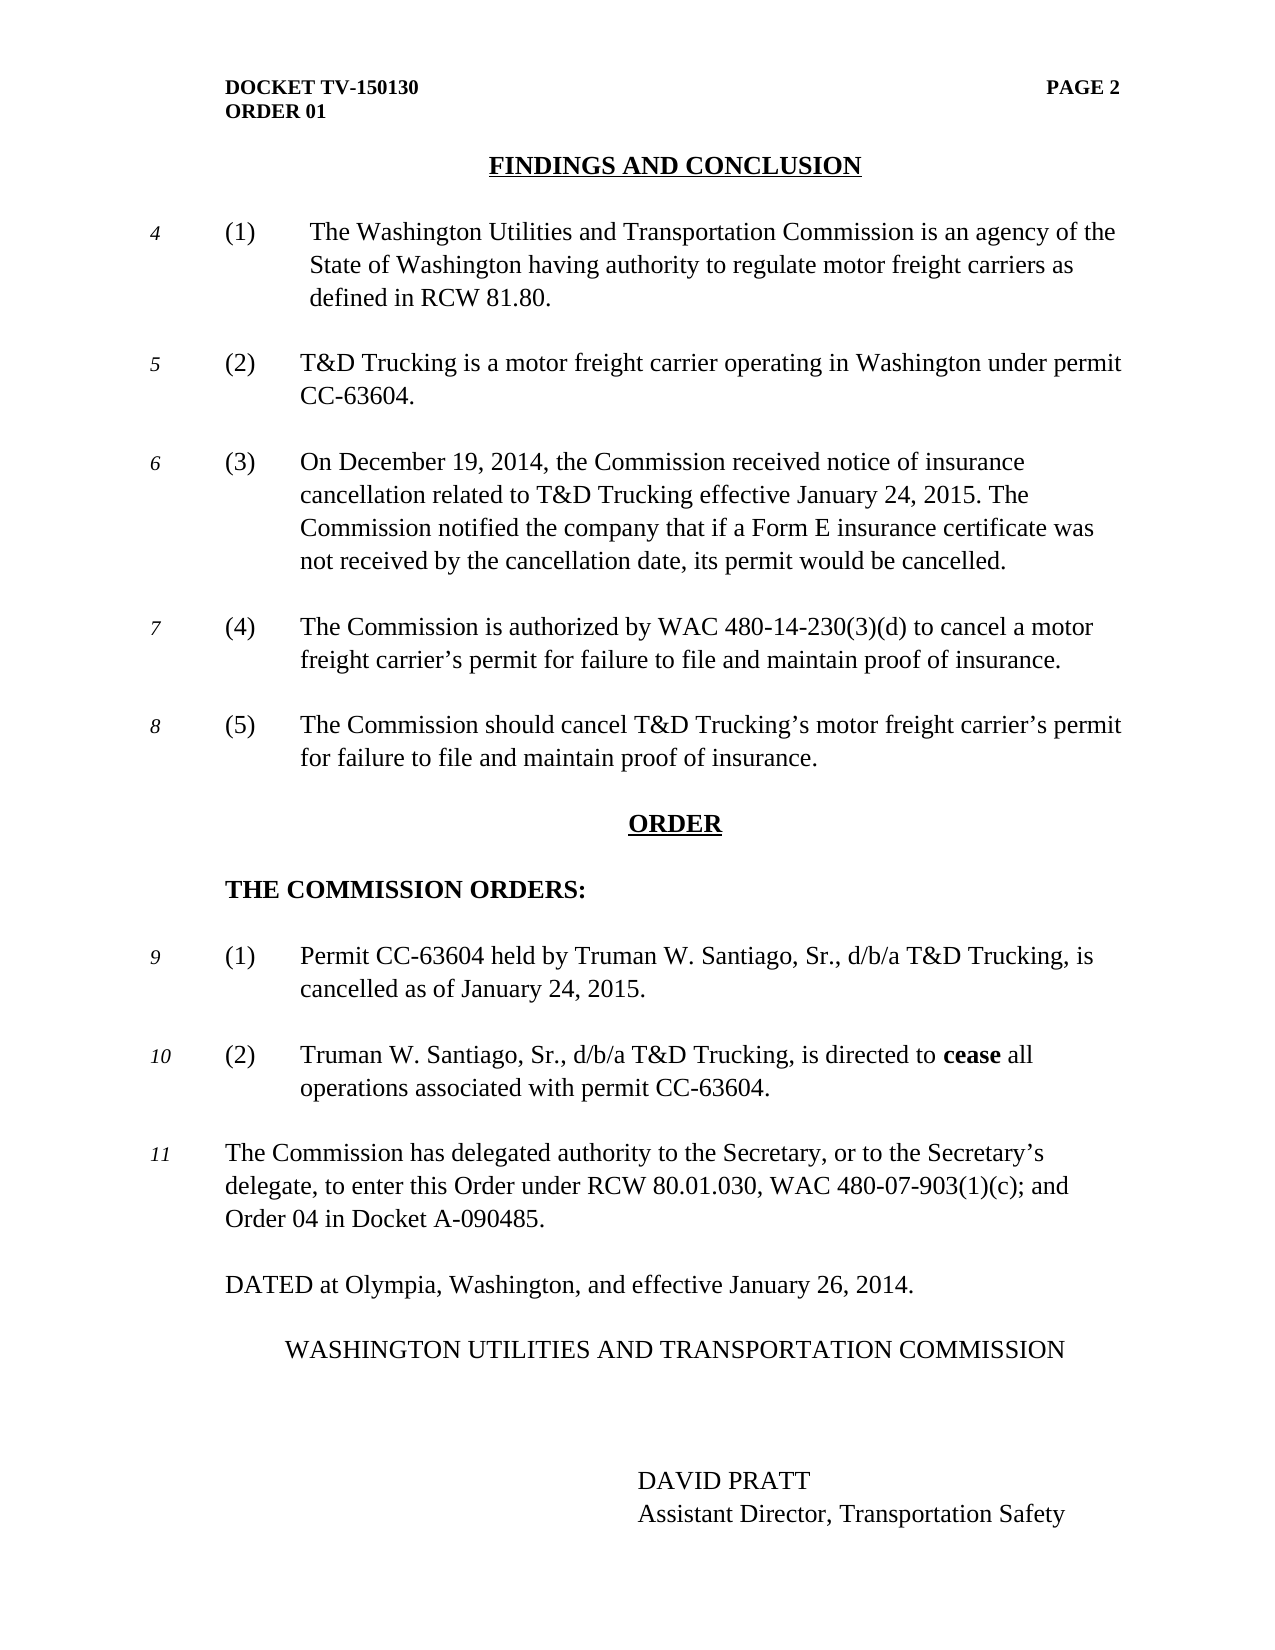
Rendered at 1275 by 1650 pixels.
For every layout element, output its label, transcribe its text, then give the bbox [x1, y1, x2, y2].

list (2) Truman W. Santiago, Sr., d/b/a T&D Trucking, is directed to cease all operations associated with permit CC-63604. [150, 1039, 1125, 1102]
list The Commission has delegated authority to the Secretary, or to the Secretary’s delegate, to enter this Order under RCW 80.01.030, WAC 480-07-903(1)(c); and Order 04 in Docket A-090485. [150, 1137, 1125, 1233]
list (3) On December 19, 2014, the Commission received notice of insurance cancellation related to T&D Trucking effective January 24, 2015. The Commission notified the company that if a Form E insurance certificate was not received by the cancellation date, its permit would be cancelled. [150, 446, 1125, 575]
text FINDINGS AND CONCLUSION [225, 150, 1125, 180]
list (2) T&D Trucking is a motor freight carrier operating in Washington under permit CC-63604. [150, 347, 1125, 410]
list (5) The Commission should cancel T&D Trucking’s motor freight carrier’s permit for failure to file and maintain proof of insurance. [150, 709, 1125, 772]
list (4) The Commission is authorized by WAC 480-14-230(3)(d) to cancel a motor freight carrier’s permit for failure to file and maintain proof of insurance. [150, 611, 1125, 674]
list (1) The Washington Utilities and Transportation Commission is an agency of the State of Washington having authority to regulate motor freight carriers as defined in RCW 81.80. [150, 216, 1125, 312]
text DATED at Olympia, Washington, and effective January 26, 2014. [225, 1269, 1125, 1299]
text DAVID PRATT [225, 1465, 1125, 1495]
list (1) Permit CC-63604 held by Truman W. Santiago, Sr., d/b/a T&D Trucking, is cancelled as of January 24, 2015. [150, 940, 1125, 1003]
text THE COMMISSION ORDERS: [225, 874, 1125, 904]
text Assistant Director, Transportation Safety [225, 1498, 1125, 1528]
text ORDER [225, 808, 1125, 838]
subtitle WASHINGTON UTILITIES AND TRANSPORTATION COMMISSION [225, 1334, 1125, 1364]
